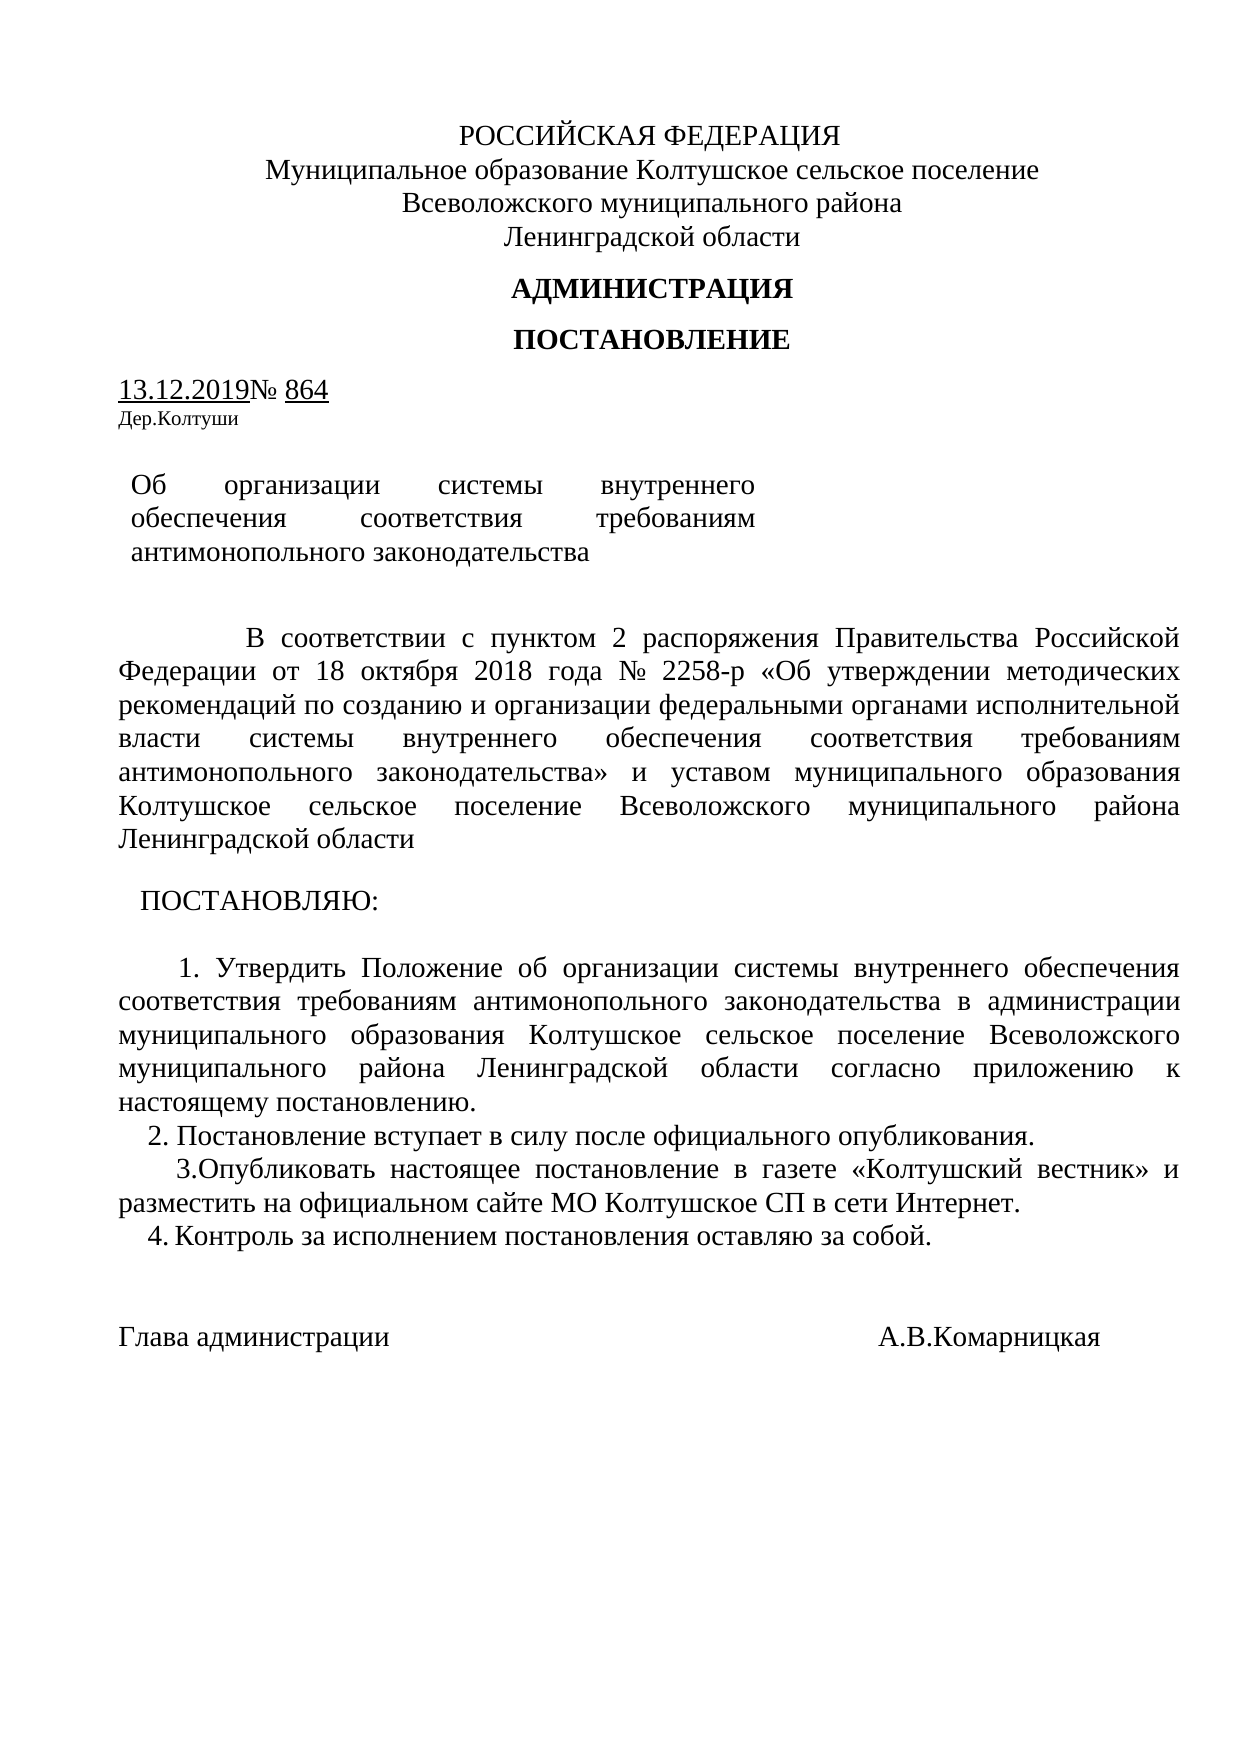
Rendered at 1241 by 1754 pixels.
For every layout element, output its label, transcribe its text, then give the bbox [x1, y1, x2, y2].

text Ленинградской области [118, 219, 1186, 252]
text В соответствии с пунктом 2 распоряжения Правительства Российской Федерации от 18 октября 2018 года № 2258-р «Об утверждении методических рекомендаций по созданию и организации федеральными органами исполнительной власти системы внутреннего обеспечения соответствия требованиям антимонопольного законодательства» и уставом муниципального образования Колтушское сельское поселение Всеволожского муниципального района Ленинградской области [118, 620, 1181, 855]
text Всеволожского муниципального района [118, 185, 1186, 219]
text Муниципальное образование Колтушское сельское поселение [118, 152, 1186, 185]
text 13.12.2019№ 864 [118, 372, 1186, 406]
text 2. Постановление вступает в силу после официального опубликования. [118, 1118, 1181, 1151]
text 4. Контроль за исполнением постановления оставляю за собой. [118, 1218, 1181, 1252]
text РОССИЙСКАЯ ФЕДЕРАЦИЯ [118, 118, 1181, 152]
text Глава администрации А.В.Комарницкая [118, 1319, 1181, 1352]
text 3.Опубликовать настоящее постановление в газете «Колтушский вестник» и разместить на официальном сайте МО Колтушское СП в сети Интернет. [118, 1151, 1181, 1218]
text ПОСТАНОВЛЕНИЕ [118, 322, 1186, 355]
text 1. Утвердить Положение об организации системы внутреннего обеспечения соответствия требованиям антимонопольного законодательства в администрации муниципального образования Колтушское сельское поселение Всеволожского муниципального района Ленинградской области согласно приложению к настоящему постановлению. [118, 950, 1181, 1118]
text ПОСТАНОВЛЯЮ: [118, 883, 1181, 916]
text АДМИНИСТРАЦИЯ [118, 272, 1186, 305]
text Дер.Колтуши [118, 406, 1186, 430]
